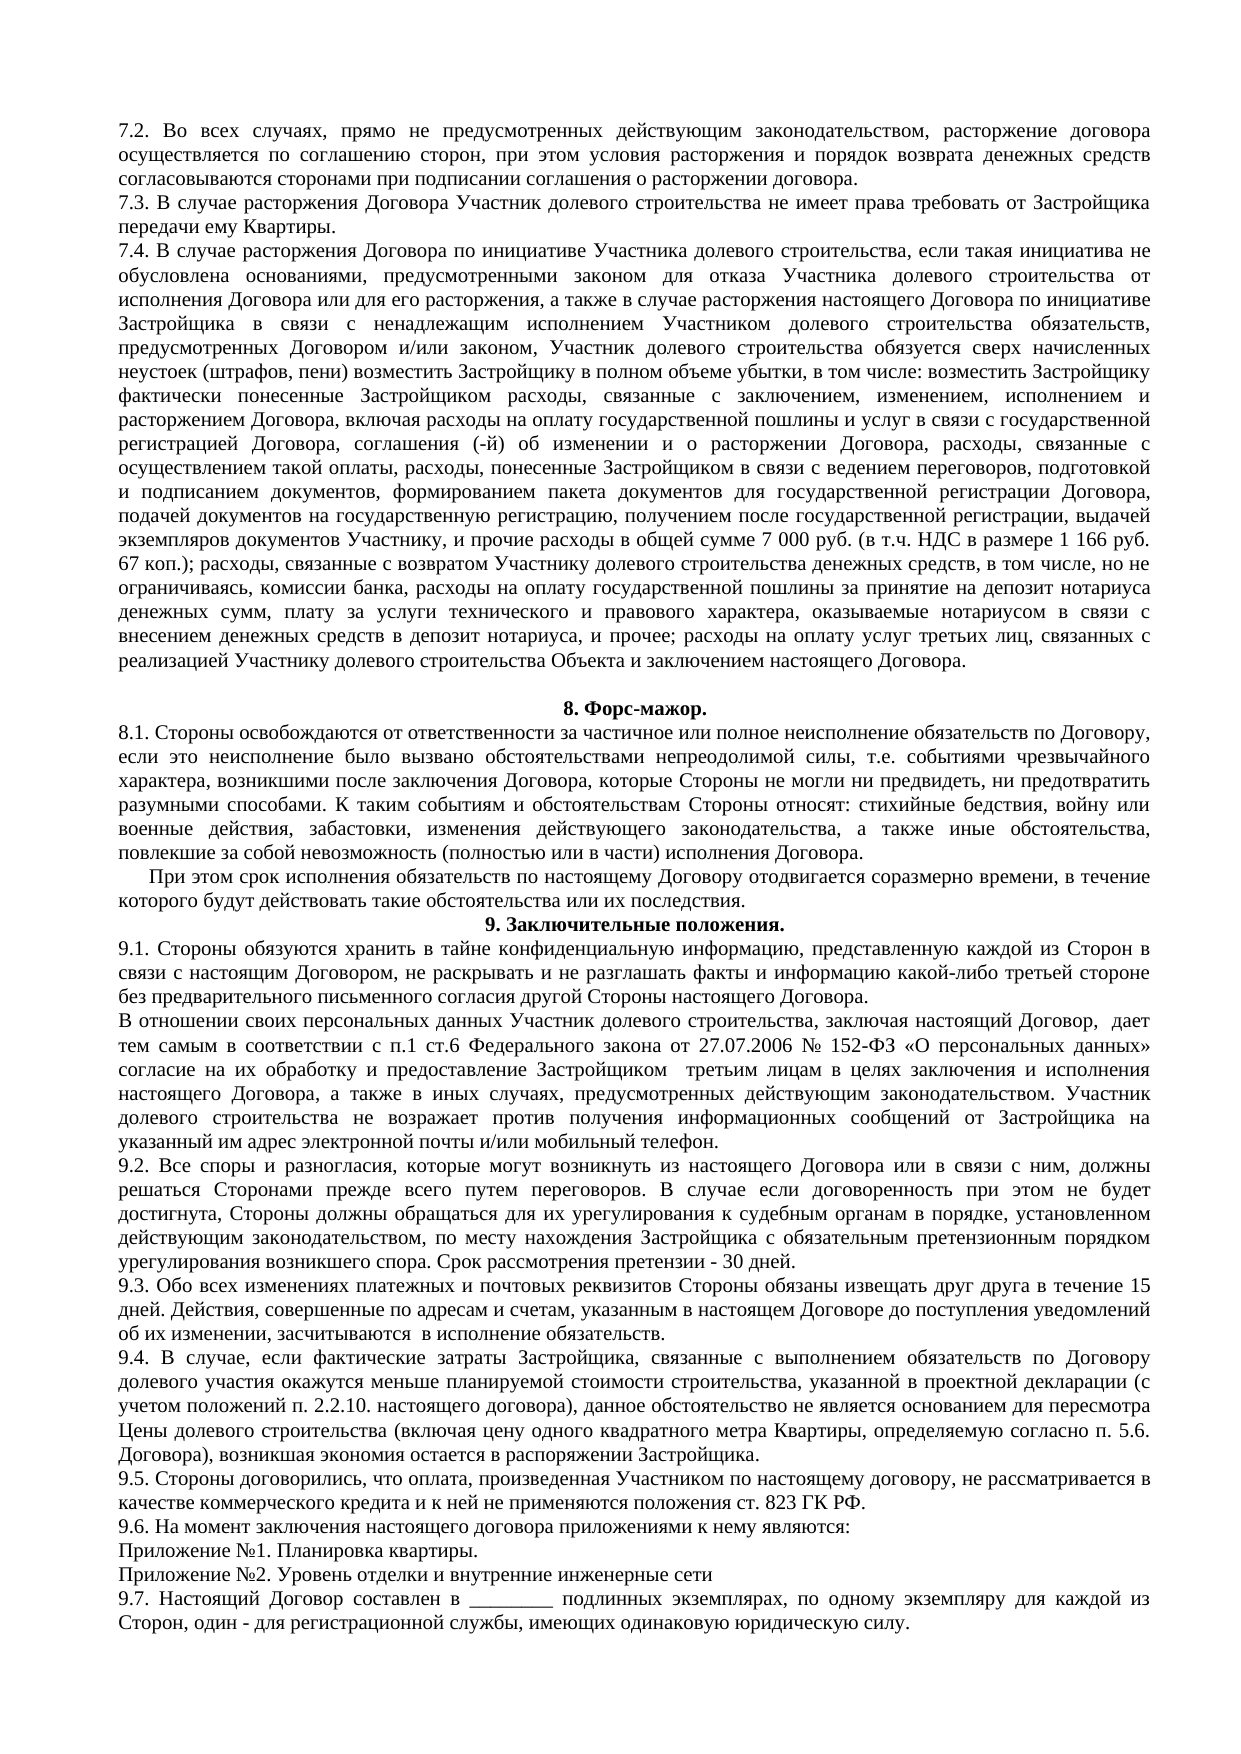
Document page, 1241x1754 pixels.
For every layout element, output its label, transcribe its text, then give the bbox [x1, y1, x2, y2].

text 9.7. Настоящий Договор составлен в ________ подлинных экземплярах, по одному экземпляру для каждой из Сторон, один - для регистрационной службы, имеющих одинаковую юридическую силу. [118, 1586, 1152, 1634]
text 9.5. Стороны договорились, что оплата, произведенная Участником по настоящему договору, не рассматривается в качестве коммерческого кредита и к ней не применяются положения ст. 823 ГК РФ. [118, 1466, 1152, 1514]
text 9.6. На момент заключения настоящего договора приложениями к нему являются: [118, 1514, 1152, 1538]
text 9. Заключительные положения. [118, 912, 1152, 936]
text 9.2. Все споры и разногласия, которые могут возникнуть из настоящего Договора или в связи с ним, должны решаться Сторонами прежде всего путем переговоров. В случае если договоренность при этом не будет достигнута, Стороны должны обращаться для их урегулирования к судебным органам в порядке, установленном действующим законодательством, по месту нахождения Застройщика с обязательным претензионным порядком урегулирования возникшего спора. Срок рассмотрения претензии - 30 дней. [118, 1153, 1152, 1273]
text 9.3. Обо всех изменениях платежных и почтовых реквизитов Стороны обязаны извещать друг друга в течение 15 дней. Действия, совершенные по адресам и счетам, указанным в настоящем Договоре до поступления уведомлений об их изменении, засчитываются в исполнение обязательств. [118, 1273, 1152, 1345]
text При этом срок исполнения обязательств по настоящему Договору отодвигается соразмерно времени, в течение которого будут действовать такие обстоятельства или их последствия. [118, 864, 1152, 912]
text 8.1. Стороны освобождаются от ответственности за частичное или полное неисполнение обязательств по Договору, если это неисполнение было вызвано обстоятельствами непреодолимой силы, т.е. событиями чрезвычайного характера, возникшими после заключения Договора, которые Стороны не могли ни предвидеть, ни предотвратить разумными способами. К таким событиям и обстоятельствам Стороны относят: стихийные бедствия, войну или военные действия, забастовки, изменения действующего законодательства, а также иные обстоятельства, повлекшие за собой невозможность (полностью или в части) исполнения Договора. [118, 720, 1152, 864]
text 8. Форс-мажор. [118, 696, 1152, 720]
text Приложение №2. Уровень отделки и внутренние инженерные сети [118, 1562, 1152, 1586]
text 7.3. В случае расторжения Договора Участник долевого строительства не имеет права требовать от Застройщика передачи ему Квартиры. [118, 190, 1152, 238]
text Приложение №1. Планировка квартиры. [118, 1538, 1152, 1562]
text 9.4. В случае, если фактические затраты Застройщика, связанные с выполнением обязательств по Договору долевого участия окажутся меньше планируемой стоимости строительства, указанной в проектной декларации (с учетом положений п. 2.2.10. настоящего договора), данное обстоятельство не является основанием для пересмотра Цены долевого строительства (включая цену одного квадратного метра Квартиры, определяемую согласно п. 5.6. Договора), возникшая экономия остается в распоряжении Застройщика. [118, 1345, 1152, 1466]
text 7.4. В случае расторжения Договора по инициативе Участника долевого строительства, если такая инициатива не обусловлена основаниями, предусмотренными законом для отказа Участника долевого строительства от исполнения Договора или для его расторжения, а также в случае расторжения настоящего Договора по инициативе Застройщика в связи с ненадлежащим исполнением Участником долевого строительства обязательств, предусмотренных Договором и/или законом, Участник долевого строительства обязуется сверх начисленных неустоек (штрафов, пени) возместить Застройщику в полном объеме убытки, в том числе: возместить Застройщику фактически понесенные Застройщиком расходы, связанные с заключением, изменением, исполнением и расторжением Договора, включая расходы на оплату государственной пошлины и услуг в связи с государственной регистрацией Договора, соглашения (-й) об изменении и о расторжении Договора, расходы, связанные с осуществлением такой оплаты, расходы, понесенные Застройщиком в связи с ведением переговоров, подготовкой и подписанием документов, формированием пакета документов для государственной регистрации Договора, подачей документов на государственную регистрацию, получением после государственной регистрации, выдачей экземпляров документов Участнику, и прочие расходы в общей сумме 7 000 руб. (в т.ч. НДС в размере 1 166 руб. 67 коп.); расходы, связанные с возвратом Участнику долевого строительства денежных средств, в том числе, но не ограничиваясь, комиссии банка, расходы на оплату государственной пошлины за принятие на депозит нотариуса денежных сумм, плату за услуги технического и правового характера, оказываемые нотариусом в связи с внесением денежных средств в депозит нотариуса, и прочее; расходы на оплату услуг третьих лиц, связанных с реализацией Участнику долевого строительства Объекта и заключением настоящего Договора. [118, 238, 1152, 672]
text 9.1. Стороны обязуются хранить в тайне конфиденциальную информацию, представленную каждой из Сторон в связи с настоящим Договором, не раскрывать и не разглашать факты и информацию какой-либо третьей стороне без предварительного письменного согласия другой Стороны настоящего Договора. [118, 936, 1152, 1008]
text 7.2. Во всех случаях, прямо не предусмотренных действующим законодательством, расторжение договора осуществляется по соглашению сторон, при этом условия расторжения и порядок возврата денежных средств согласовываются сторонами при подписании соглашения о расторжении договора. [118, 118, 1152, 190]
text В отношении своих персональных данных Участник долевого строительства, заключая настоящий Договор, дает тем самым в соответствии с п.1 ст.6 Федерального закона от 27.07.2006 № 152-ФЗ «О персональных данных» согласие на их обработку и предоставление Застройщиком третьим лицам в целях заключения и исполнения настоящего Договора, а также в иных случаях, предусмотренных действующим законодательством. Участник долевого строительства не возражает против получения информационных сообщений от Застройщика на указанный им адрес электронной почты и/или мобильный телефон. [118, 1008, 1152, 1153]
